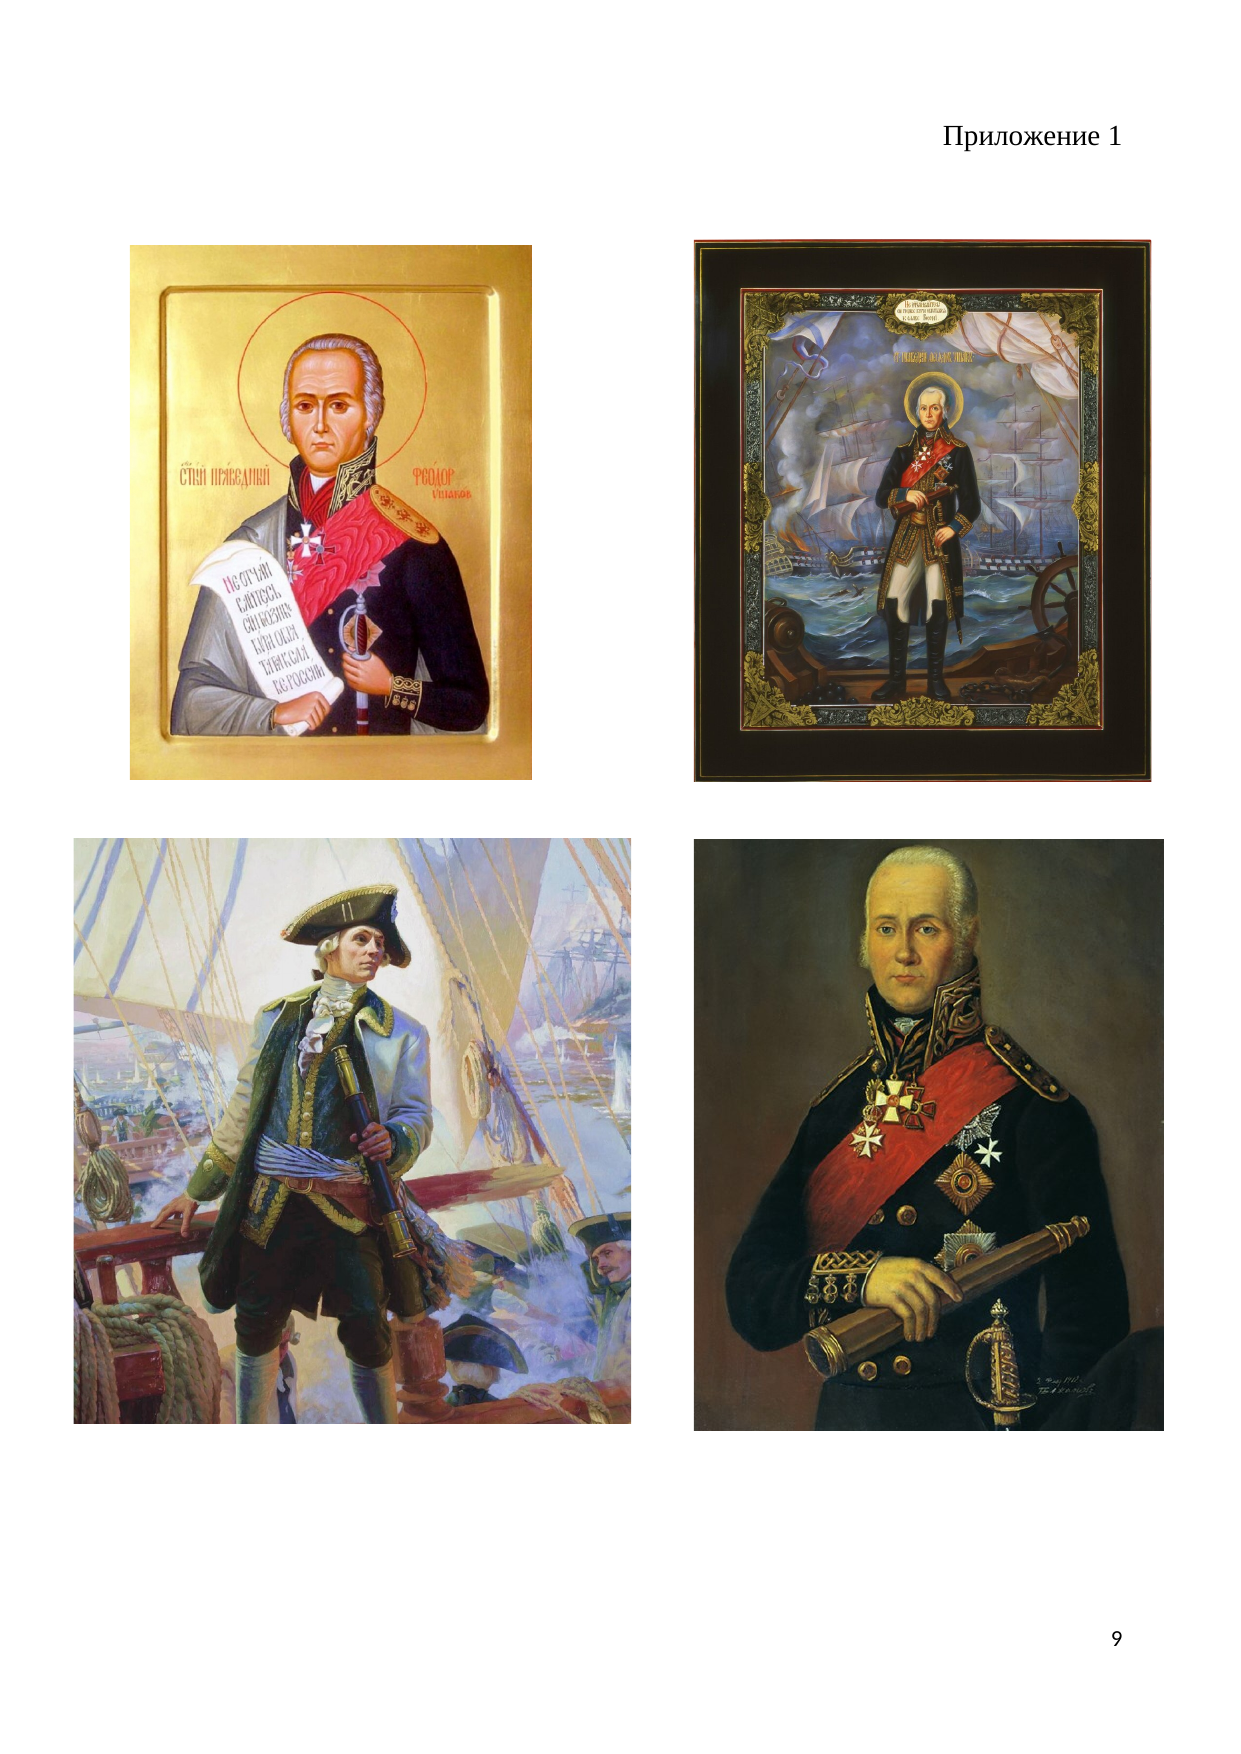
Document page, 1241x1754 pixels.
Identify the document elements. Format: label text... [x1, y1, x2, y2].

picture [693, 839, 1164, 1429]
picture [693, 239, 1152, 780]
picture [129, 245, 532, 780]
picture [73, 838, 632, 1423]
text Приложение 1 [118, 118, 1122, 152]
